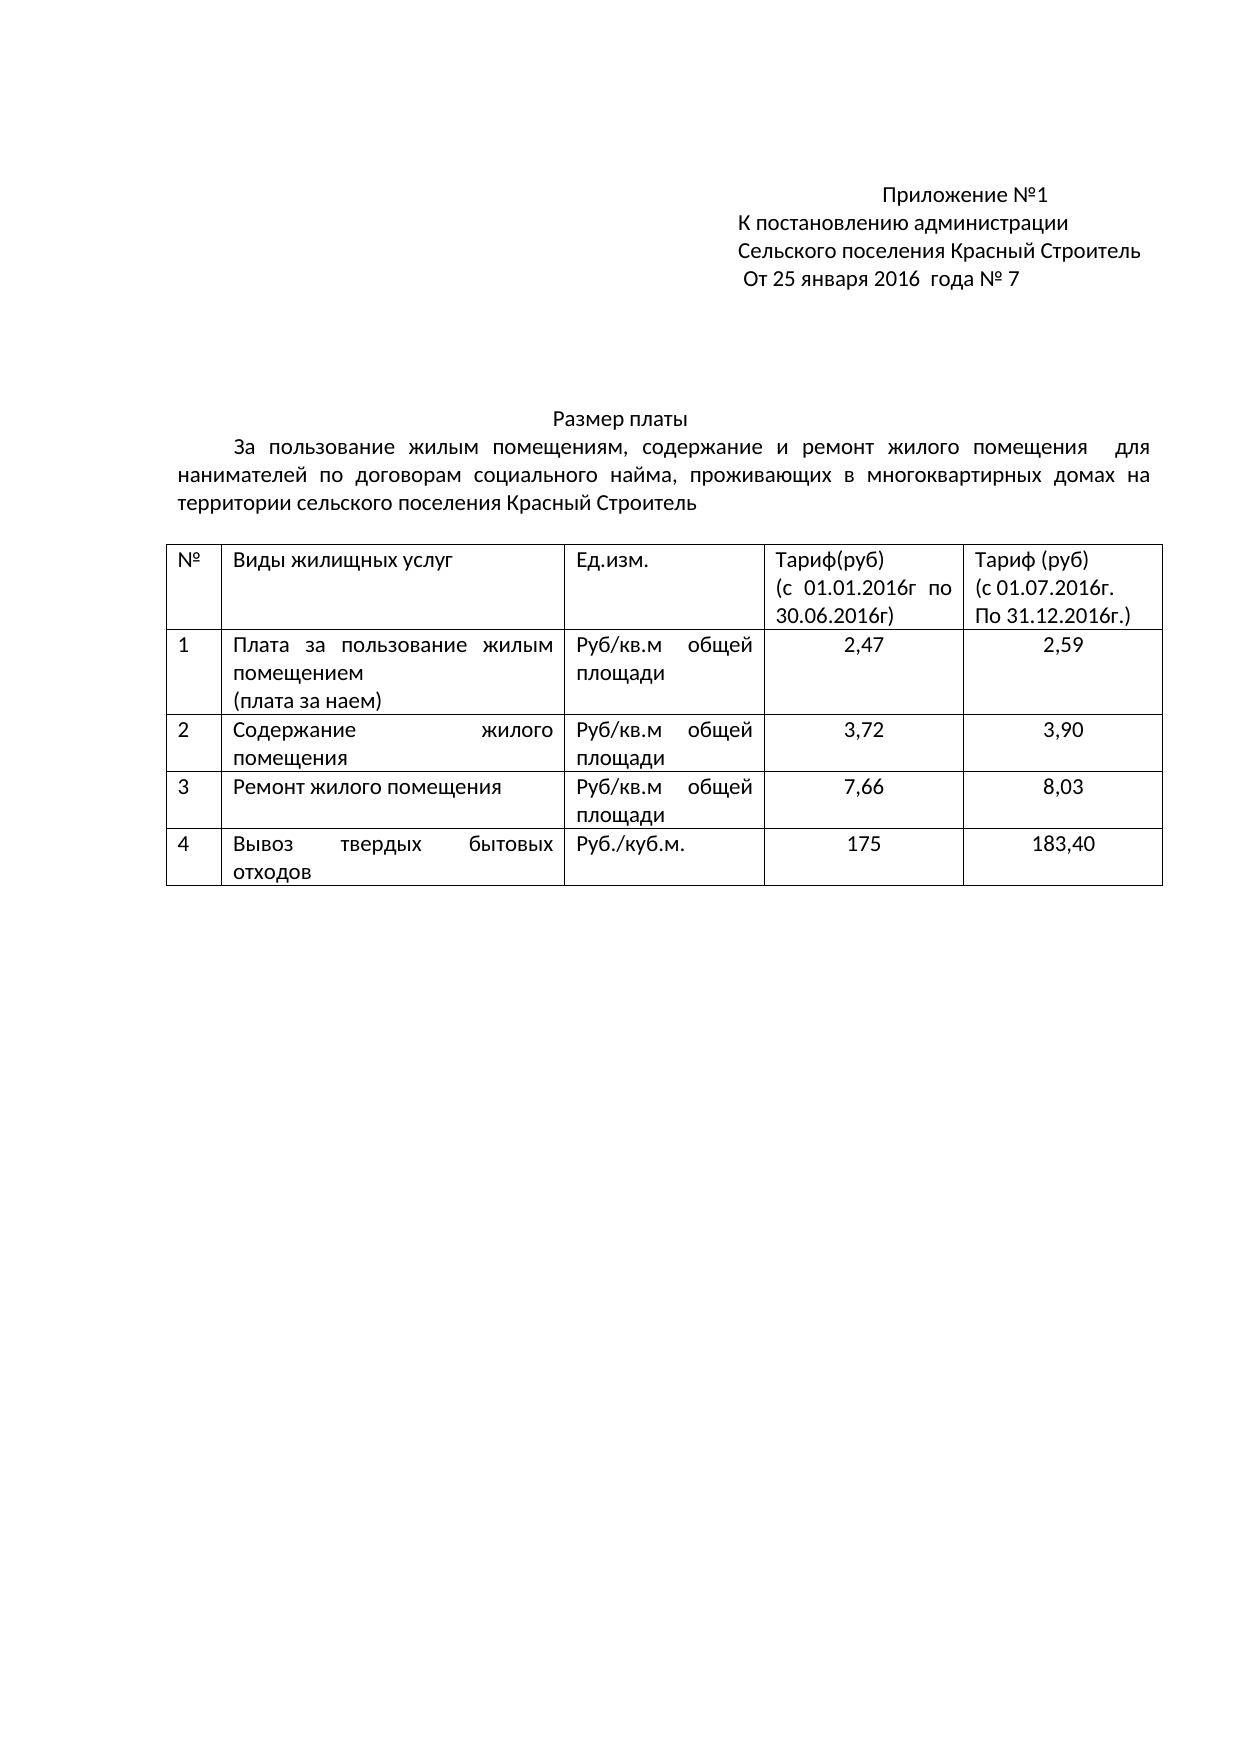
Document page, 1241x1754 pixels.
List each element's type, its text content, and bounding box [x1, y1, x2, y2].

table_cell 3,90 [964, 715, 1162, 771]
table_cell Руб/кв.м общей площади [565, 715, 764, 771]
text От 25 января 2016 года № 7 [177, 264, 1152, 292]
table_cell 183,40 [964, 829, 1162, 885]
table_cell Содержание жилого помещения [222, 715, 564, 771]
text Размер платы [177, 404, 1152, 432]
table_cell 1 [167, 630, 221, 714]
text За пользование жилым помещениям, содержание и ремонт жилого помещения для нанимателей по договорам социального найма, проживающих в многоквартирных домах на территории сельского поселения Красный Строитель [177, 432, 1152, 516]
table_cell Руб/кв.м общей площади [565, 772, 764, 828]
table_header Тариф (руб) (с 01.07.2016г. По 31.12.2016г.) [964, 545, 1162, 629]
table_header Виды жилищных услуг [222, 545, 564, 629]
text Приложение №1 [177, 180, 1152, 208]
table_cell 8,03 [964, 772, 1162, 828]
table_cell 175 [765, 829, 963, 885]
table_header № [167, 545, 221, 629]
table_cell 2 [167, 715, 221, 771]
table_header Ед.изм. [565, 545, 764, 629]
table_cell Плата за пользование жилым помещением (плата за наем) [222, 630, 564, 714]
table_cell Ремонт жилого помещения [222, 772, 564, 828]
text Сельского поселения Красный Строитель [177, 236, 1152, 264]
text К постановлению администрации [177, 208, 1152, 236]
table_cell 4 [167, 829, 221, 885]
table_cell Руб/кв.м общей площади [565, 630, 764, 714]
table_cell 3,72 [765, 715, 963, 771]
table_cell 7,66 [765, 772, 963, 828]
table_cell Руб./куб.м. [565, 829, 764, 885]
table_cell 2,47 [765, 630, 963, 714]
table_header Тариф(руб) (с 01.01.2016г по 30.06.2016г) [765, 545, 963, 629]
table_cell Вывоз твердых бытовых отходов [222, 829, 564, 885]
table_cell 2,59 [964, 630, 1162, 714]
table_cell 3 [167, 772, 221, 828]
